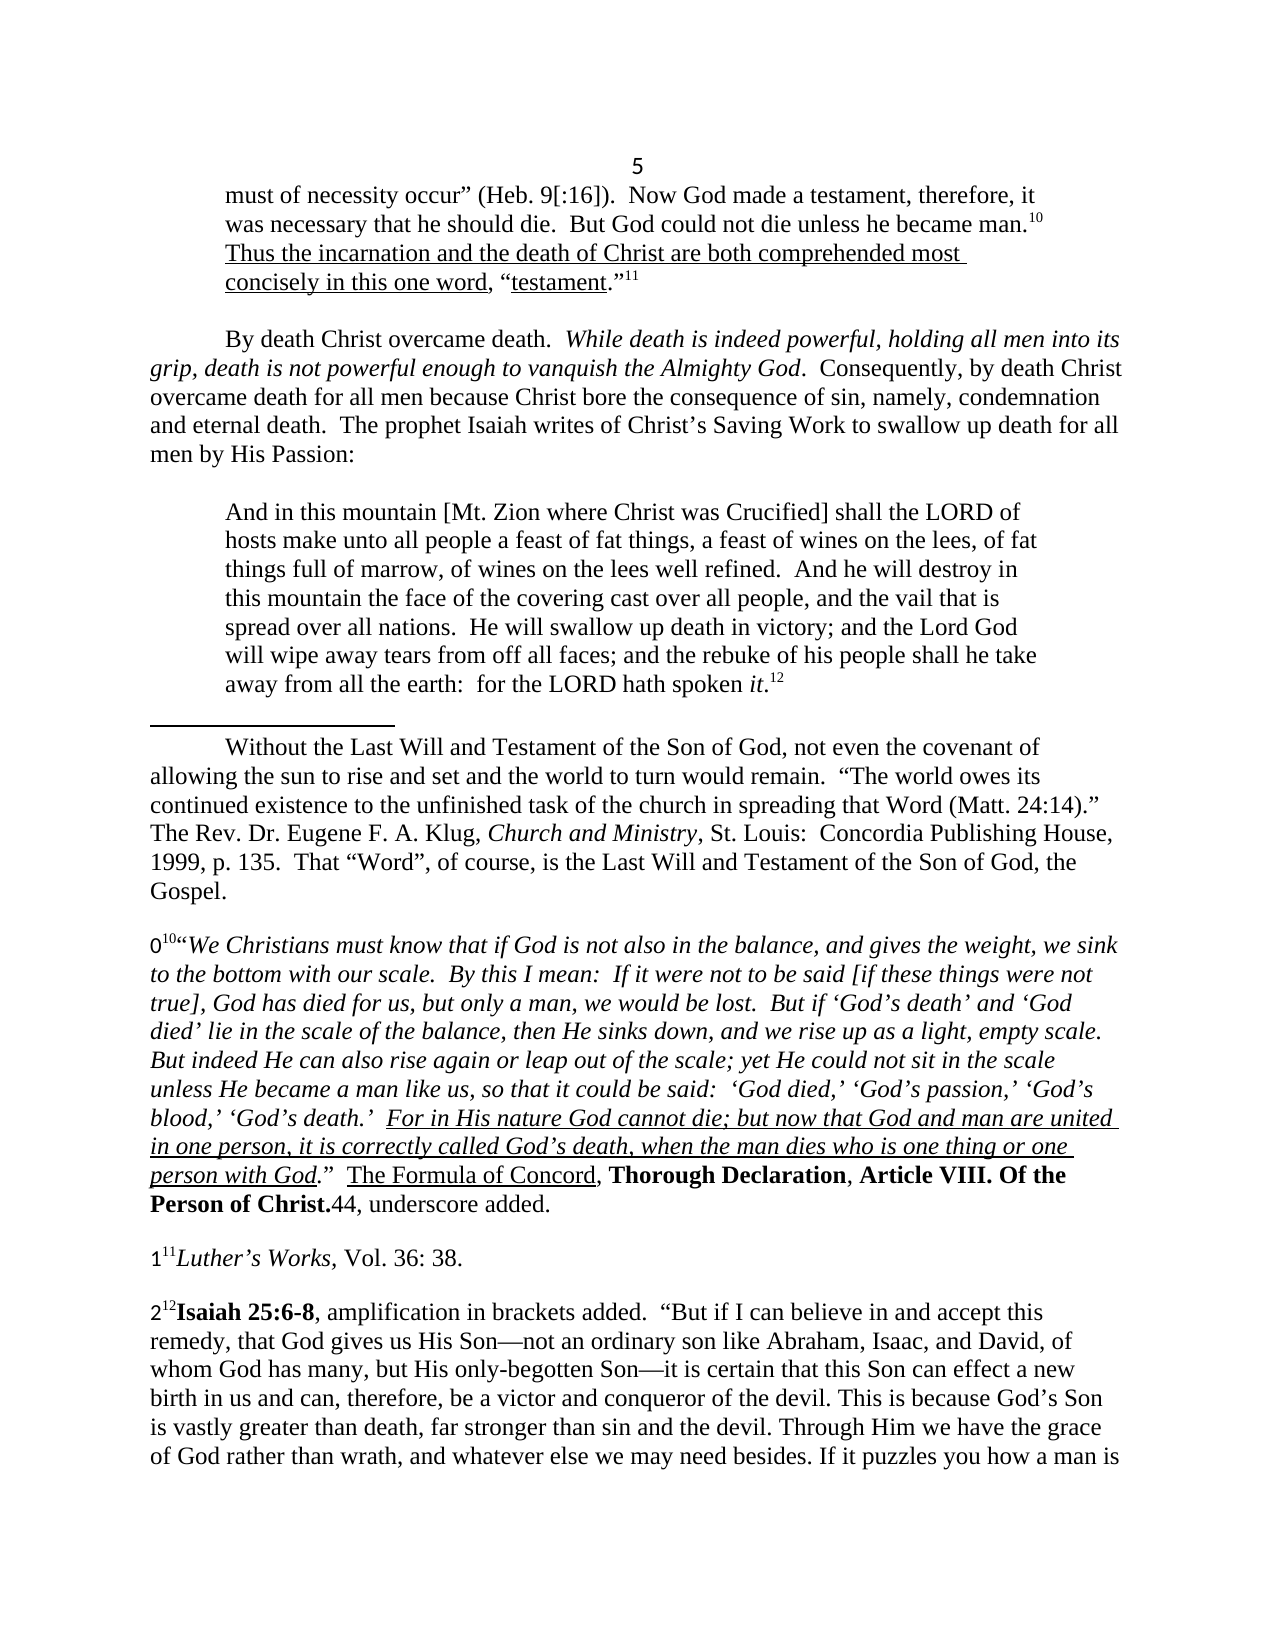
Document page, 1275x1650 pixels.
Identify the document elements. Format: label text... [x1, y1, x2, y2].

text You see, therefore, that what we call the mass8 is a promise of the forgiveness of sins made to us by God, and such a promise as has been confirmed by the death of the Son of God. For the only differences between a promise and a testament is that the testament involves the death of the one who makes it. A testator is a promiser who is about to die, while a promiser (if I may put it thus) is a testator who is not about to die. This testament of Christ is foreshadowed in all the promises of God from the beginning of the world; indeed, whatever value those ancient promises possessed was altogether derived from this new promise that was to come in Christ. Hence the words “compact,” “covenant,” and “testament of the Lord” occur so frequently in the Scriptures.9 These words signified that God would one day die. “For where there is a testament, the death of the testator must of necessity occur” (Heb. 9[:16]). Now God made a testament, therefore, it was necessary that he should die. But God could not die unless he became man.10 Thus the incarnation and the death of Christ are both comprehended most concisely in this one word, “testament.”11 [225, 150, 1050, 296]
text And in this mountain [Mt. Zion where Christ was Crucified] shall the LORD of hosts make unto all people a feast of fat things, a feast of wines on the lees, of fat things full of marrow, of wines on the lees well refined. And he will destroy in this mountain the face of the covering cast over all people, and the vail that is spread over all nations. He will swallow up death in victory; and the Lord God will wipe away tears from off all faces; and the rebuke of his people shall he take away from all the earth: for the LORD hath spoken it.12 [225, 497, 1050, 698]
text By death Christ overcame death. While death is indeed powerful, holding all men into its grip, death is not powerful enough to vanquish the Almighty God. Consequently, by death Christ overcame death for all men because Christ bore the consequence of sin, namely, condemnation and eternal death. The prophet Isaiah writes of Christ’s Saving Work to swallow up death for all men by His Passion: [150, 324, 1125, 468]
